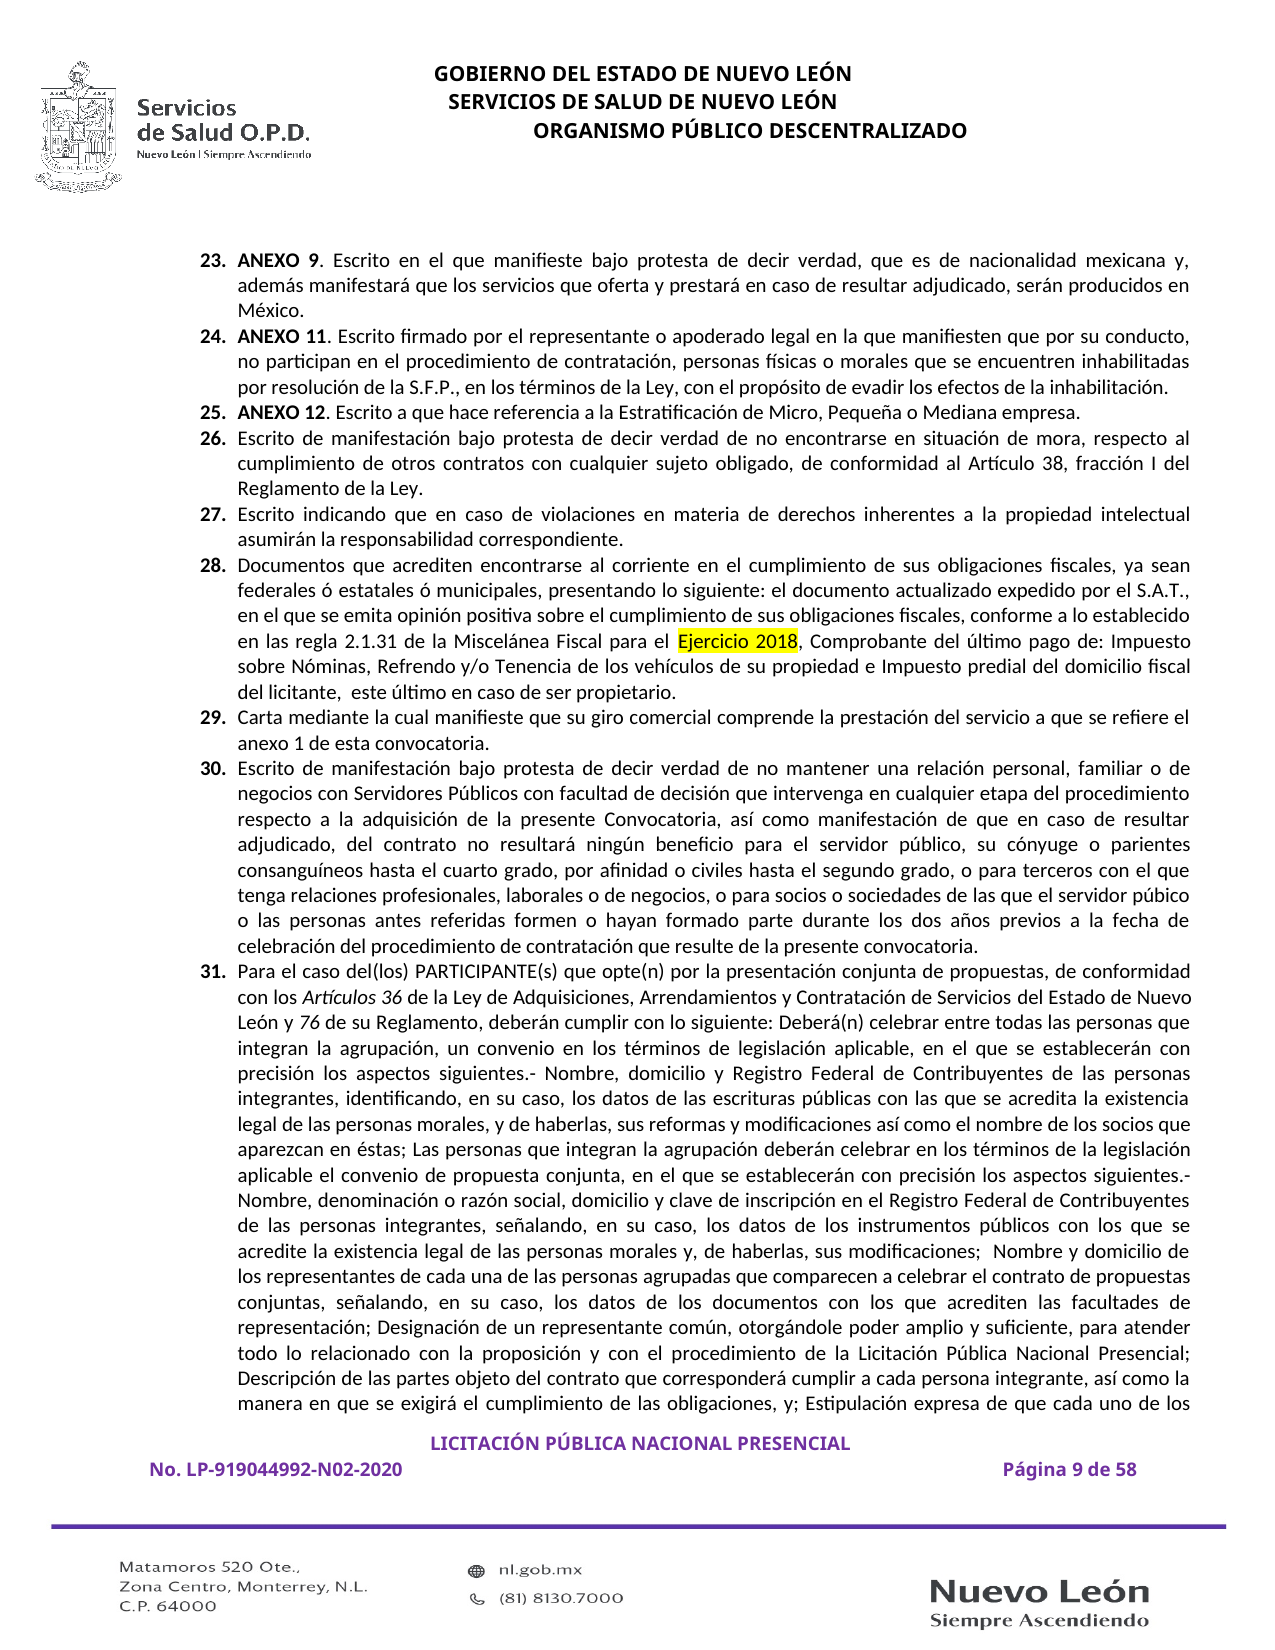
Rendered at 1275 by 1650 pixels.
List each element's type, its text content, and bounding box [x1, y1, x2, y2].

list Escrito de manifestación bajo protesta de decir verdad de no encontrarse en situación de mora, respecto al cumplimiento de otros contratos con cualquier sujeto obligado, de conformidad al Artículo 38, fracción I del Reglamento de la Ley. [200, 425, 1192, 501]
list Escrito indicando que en caso de violaciones en materia de derechos inherentes a la propiedad intelectual asumirán la responsabilidad correspondiente. [200, 501, 1192, 552]
list Documentos que acrediten encontrarse al corriente en el cumplimiento de sus obligaciones fiscales, ya sean federales ó estatales ó municipales, presentando lo siguiente: el documento actualizado expedido por el S.A.T., en el que se emita opinión positiva sobre el cumplimiento de sus obligaciones fiscales, conforme a lo establecido en las regla 2.1.31 de la Miscelánea Fiscal para el Ejercicio 2018, Comprobante del último pago de: Impuesto sobre Nóminas, Refrendo y/o Tenencia de los vehículos de su propiedad e Impuesto predial del domicilio fiscal del licitante, este último en caso de ser propietario. [200, 552, 1192, 704]
list ANEXO 9. Escrito en el que manifieste bajo protesta de decir verdad, que es de nacionalidad mexicana y, además manifestará que los servicios que oferta y prestará en caso de resultar adjudicado, serán producidos en México. [200, 247, 1192, 323]
picture [46, 1519, 1227, 1637]
list ANEXO 11. Escrito firmado por el representante o apoderado legal en la que manifiesten que por su conducto, no participan en el procedimiento de contratación, personas físicas o morales que se encuentren inhabilitadas por resolución de la S.F.P., en los términos de la Ley, con el propósito de evadir los efectos de la inhabilitación. [200, 323, 1192, 399]
list Escrito de manifestación bajo protesta de decir verdad de no mantener una relación personal, familiar o de negocios con Servidores Públicos con facultad de decisión que intervenga en cualquier etapa del procedimiento respecto a la adquisición de la presente Convocatoria, así como manifestación de que en caso de resultar adjudicado, del contrato no resultará ningún beneficio para el servidor público, su cónyuge o parientes consanguíneos hasta el cuarto grado, por afinidad o civiles hasta el segundo grado, o para terceros con el que tenga relaciones profesionales, laborales o de negocios, o para socios o sociedades de las que el servidor púbico o las personas antes referidas formen o hayan formado parte durante los dos años previos a la fecha de celebración del procedimiento de contratación que resulte de la presente convocatoria. [200, 755, 1192, 958]
list Carta mediante la cual manifieste que su giro comercial comprende la prestación del servicio a que se refiere el anexo 1 de esta convocatoria. [200, 704, 1192, 755]
picture [0, 4, 346, 249]
list ANEXO 12. Escrito a que hace referencia a la Estratificación de Micro, Pequeña o Mediana empresa. [200, 399, 1192, 425]
